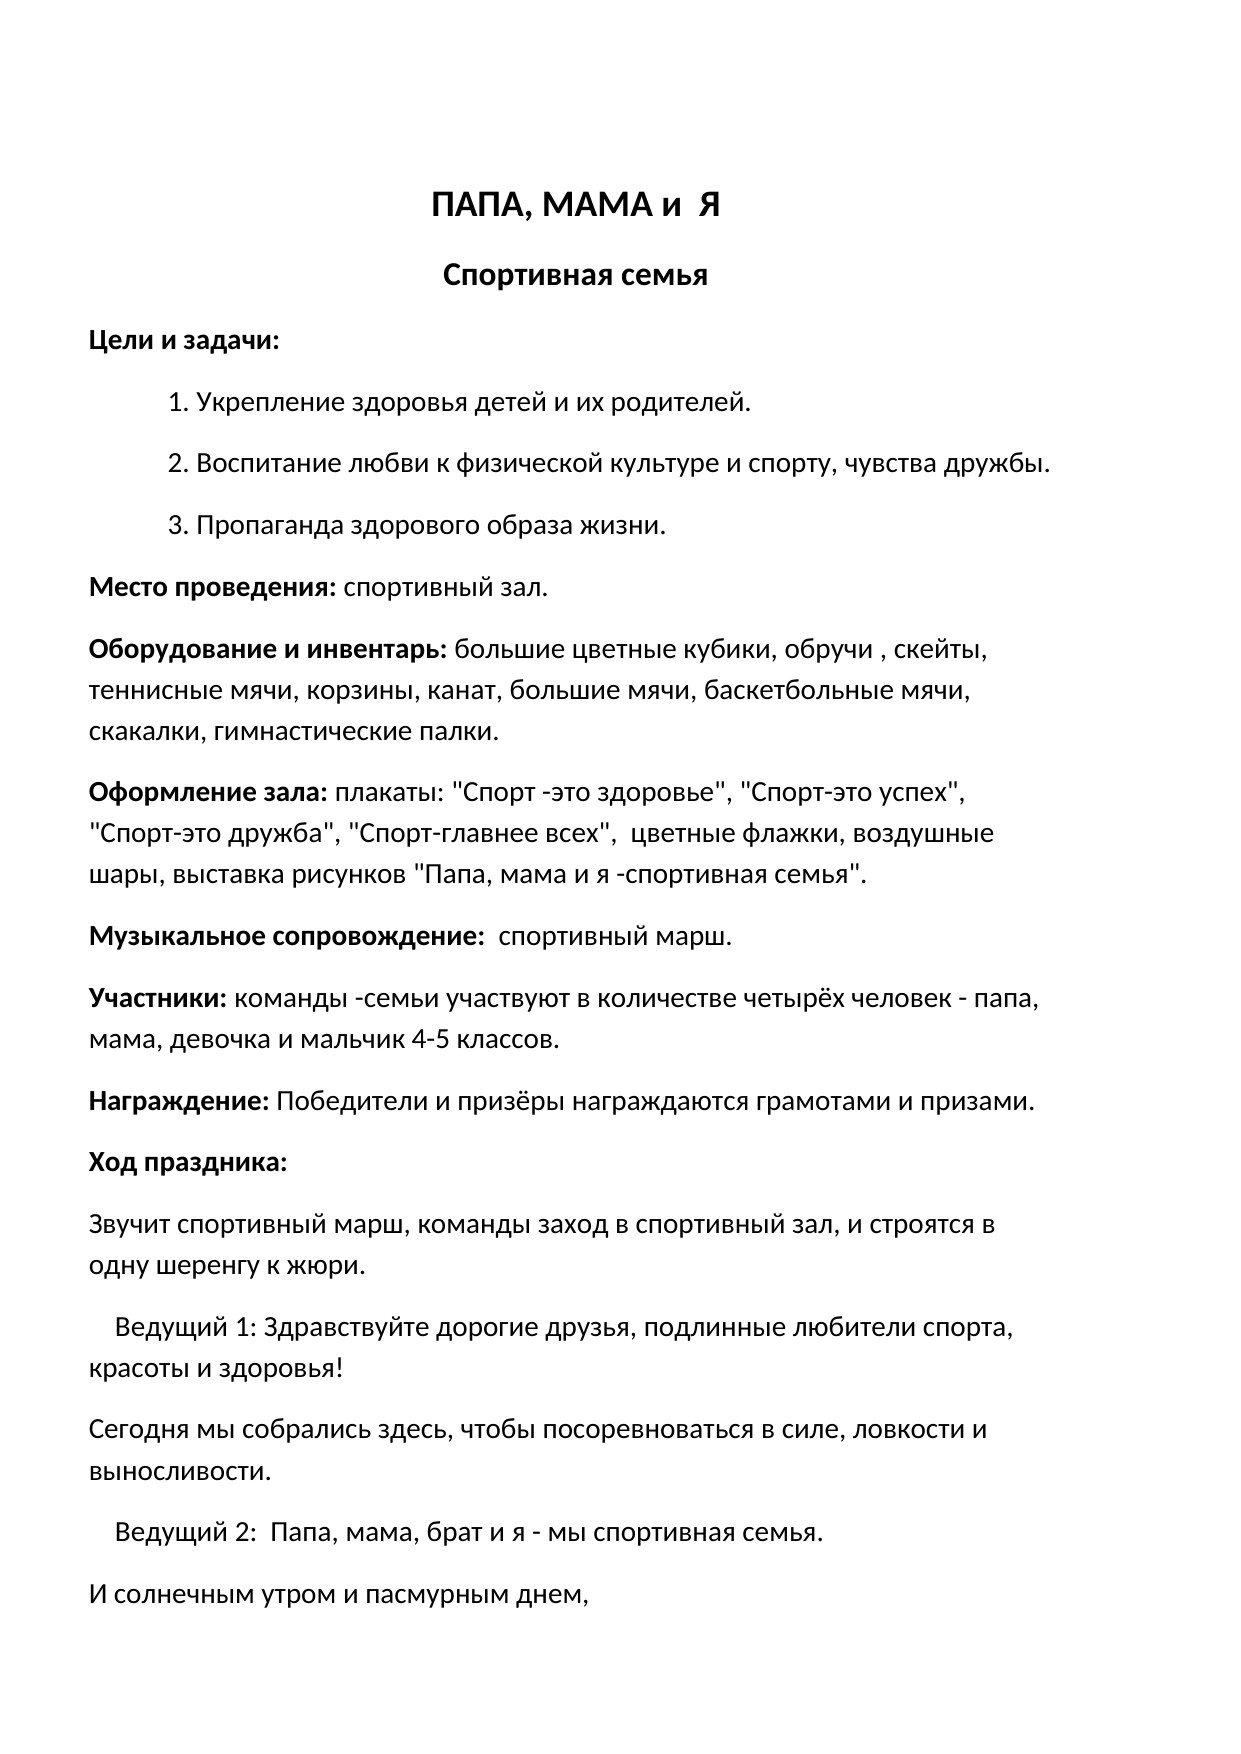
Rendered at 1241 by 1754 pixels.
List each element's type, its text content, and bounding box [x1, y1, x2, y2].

text 2. Воспитание любви к физической культуре и спорту, чувства дружбы. [88, 444, 1063, 480]
text 1. Укрепление здоровья детей и их родителей. [88, 383, 1063, 418]
text Оформление зала: плакаты: "Спорт -это здоровье", "Спорт-это успех", "Спорт-это дружба", "Спорт-главнее всех", цветные флажки, воздушные шары, выставка рисунков "Папа, мама и я -спортивная семья". [88, 773, 1063, 891]
text Ход праздника: [88, 1143, 1063, 1179]
text Спортивная семья [88, 253, 1063, 294]
text Оборудование и инвентарь: большие цветные кубики, обручи , скейты, теннисные мячи, корзины, канат, большие мячи, баскетбольные мячи, скакалки, гимнастические палки. [88, 630, 1063, 747]
text 3. Пропаганда здорового образа жизни. [88, 506, 1063, 542]
text Ведущий 2: Папа, мама, брат и я - мы спортивная семья. [88, 1513, 1063, 1549]
text И солнечным утром и пасмурным днем, [88, 1575, 1063, 1611]
text ПАПА, МАМА и Я [88, 180, 1063, 226]
text Награждение: Победители и призёры награждаются грамотами и призами. [88, 1082, 1063, 1117]
text Звучит спортивный марш, команды заход в спортивный зал, и строятся в одну шеренгу к жюри. [88, 1205, 1063, 1282]
text Участники: команды -семьи участвуют в количестве четырёх человек - папа, мама, девочка и мальчик 4-5 классов. [88, 979, 1063, 1056]
text Ведущий 1: Здравствуйте дорогие друзья, подлинные любители спорта, красоты и здоровья! [88, 1308, 1063, 1384]
text Место проведения: спортивный зал. [88, 568, 1063, 604]
text Музыкальное сопровождение: спортивный марш. [88, 917, 1063, 953]
text Цели и задачи: [88, 321, 1063, 357]
text Сегодня мы собрались здесь, чтобы посоревноваться в силе, ловкости и выносливости. [88, 1411, 1063, 1487]
